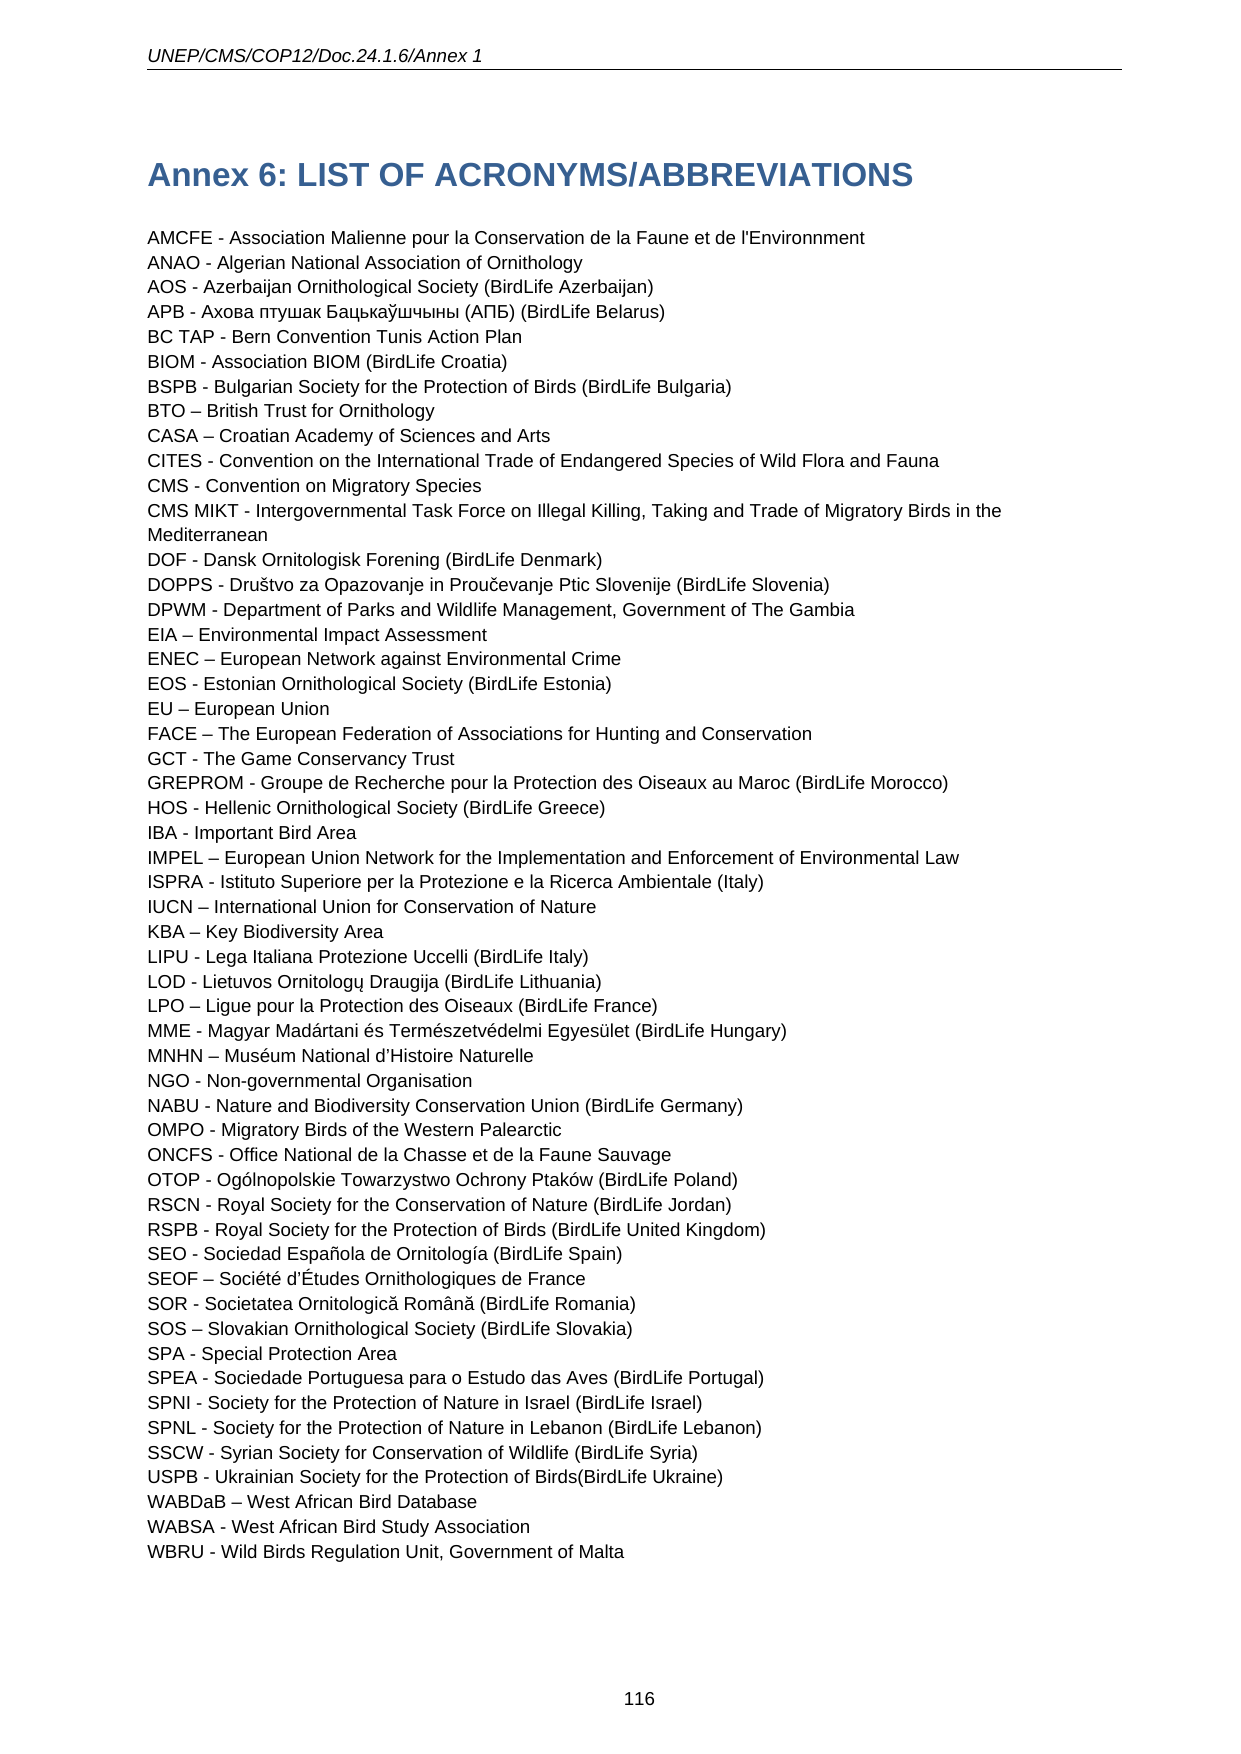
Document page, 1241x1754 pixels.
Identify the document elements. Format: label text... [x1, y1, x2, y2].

text CASA – Croatian Academy of Sciences and Arts [147, 425, 1093, 447]
text BC TAP - Bern Convention Tunis Action Plan [147, 326, 1093, 347]
text WBRU - Wild Birds Regulation Unit, Government of Malta [147, 1541, 1093, 1562]
text ONCFS - Office National de la Chasse et de la Faune Sauvage [147, 1144, 1093, 1166]
text SEOF – Société d’Études Ornithologiques de France [147, 1268, 1093, 1289]
text WABSA - West African Bird Study Association [147, 1516, 1093, 1537]
text CITES - Convention on the International Trade of Endangered Species of Wild Flora and Fauna [147, 450, 1093, 471]
text ISPRA - Istituto Superiore per la Protezione e la Ricerca Ambientale (Italy) [147, 871, 1093, 893]
text CMS - Convention on Migratory Species [147, 474, 1093, 496]
text EU – European Union [147, 698, 1093, 719]
text ANAO - Algerian National Association of Ornithology [147, 251, 1093, 273]
text GREPROM - Groupe de Recherche pour la Protection des Oiseaux au Maroc (BirdLife Morocco) [147, 772, 1093, 794]
text USPB - Ukrainian Society for the Protection of Birds(BirdLife Ukraine) [147, 1466, 1093, 1488]
text OMPO - Migratory Birds of the Western Palearctic [147, 1119, 1093, 1141]
text ENEC – European Network against Environmental Crime [147, 648, 1093, 670]
text LOD - Lietuvos Ornitologų Draugija (BirdLife Lithuania) [147, 970, 1093, 992]
text SOR - Societatea Ornitologică Română (BirdLife Romania) [147, 1293, 1093, 1314]
text OTOP - Ogólnopolskie Towarzystwo Ochrony Ptaków (BirdLife Poland) [147, 1169, 1093, 1190]
text AMCFE - Association Malienne pour la Conservation de la Faune et de l'Environnment [147, 227, 1093, 248]
text SEO - Sociedad Española de Ornitología (BirdLife Spain) [147, 1243, 1093, 1265]
text RSPB - Royal Society for the Protection of Birds (BirdLife United Kingdom) [147, 1218, 1093, 1240]
text BIOM - Association BIOM (BirdLife Croatia) [147, 351, 1093, 372]
text NGO - Non-governmental Organisation [147, 1069, 1093, 1091]
text NABU - Nature and Biodiversity Conservation Union (BirdLife Germany) [147, 1094, 1093, 1116]
text LPO – Ligue pour la Protection des Oiseaux (BirdLife France) [147, 995, 1093, 1017]
text SPNL - Society for the Protection of Nature in Lebanon (BirdLife Lebanon) [147, 1417, 1093, 1438]
text SSCW - Syrian Society for Conservation of Wildlife (BirdLife Syria) [147, 1441, 1093, 1463]
text HOS - Hellenic Ornithological Society (BirdLife Greece) [147, 797, 1093, 818]
text IBA - Important Bird Area [147, 822, 1093, 843]
text SPA - Special Protection Area [147, 1342, 1093, 1364]
text IMPEL – European Union Network for the Implementation and Enforcement of Environmental Law [147, 846, 1093, 868]
text LIPU - Lega Italiana Protezione Uccelli (BirdLife Italy) [147, 946, 1093, 967]
text DOF - Dansk Ornitologisk Forening (BirdLife Denmark) [147, 549, 1093, 571]
text IUCN – International Union for Conservation of Nature [147, 896, 1093, 918]
text Annex 6: LIST OF ACRONYMS/ABBREVIATIONS [147, 155, 1093, 193]
text BTO – British Trust for Ornithology [147, 400, 1093, 422]
text EOS - Estonian Ornithological Society (BirdLife Estonia) [147, 673, 1093, 694]
text SPNI - Society for the Protection of Nature in Israel (BirdLife Israel) [147, 1392, 1093, 1413]
text SPEA - Sociedade Portuguesa para o Estudo das Aves (BirdLife Portugal) [147, 1367, 1093, 1389]
text FACE – The European Federation of Associations for Hunting and Conservation [147, 722, 1093, 744]
text MNHN – Muséum National d’Histoire Naturelle [147, 1045, 1093, 1066]
text AOS - Azerbaijan Ornithological Society (BirdLife Azerbaijan) [147, 276, 1093, 298]
text CMS MIKT - Intergovernmental Task Force on Illegal Killing, Taking and Trade of Migratory Birds in the Mediterranean [147, 499, 1093, 546]
text KBA – Key Biodiversity Area [147, 921, 1093, 942]
text MME - Magyar Madártani és Természetvédelmi Egyesület (BirdLife Hungary) [147, 1020, 1093, 1042]
text GCT - The Game Conservancy Trust [147, 747, 1093, 769]
text DPWM - Department of Parks and Wildlife Management, Government of The Gambia [147, 598, 1093, 620]
text APB - Ахова птушак Бацькаўшчыны (АПБ) (BirdLife Belarus) [147, 301, 1093, 323]
text DOPPS - Društvo za Opazovanje in Proučevanje Ptic Slovenije (BirdLife Slovenia) [147, 574, 1093, 595]
text WABDaB – West African Bird Database [147, 1491, 1093, 1513]
text RSCN - Royal Society for the Conservation of Nature (BirdLife Jordan) [147, 1193, 1093, 1215]
text BSPB - Bulgarian Society for the Protection of Birds (BirdLife Bulgaria) [147, 375, 1093, 397]
text EIA – Environmental Impact Assessment [147, 623, 1093, 645]
text SOS – Slovakian Ornithological Society (BirdLife Slovakia) [147, 1317, 1093, 1339]
